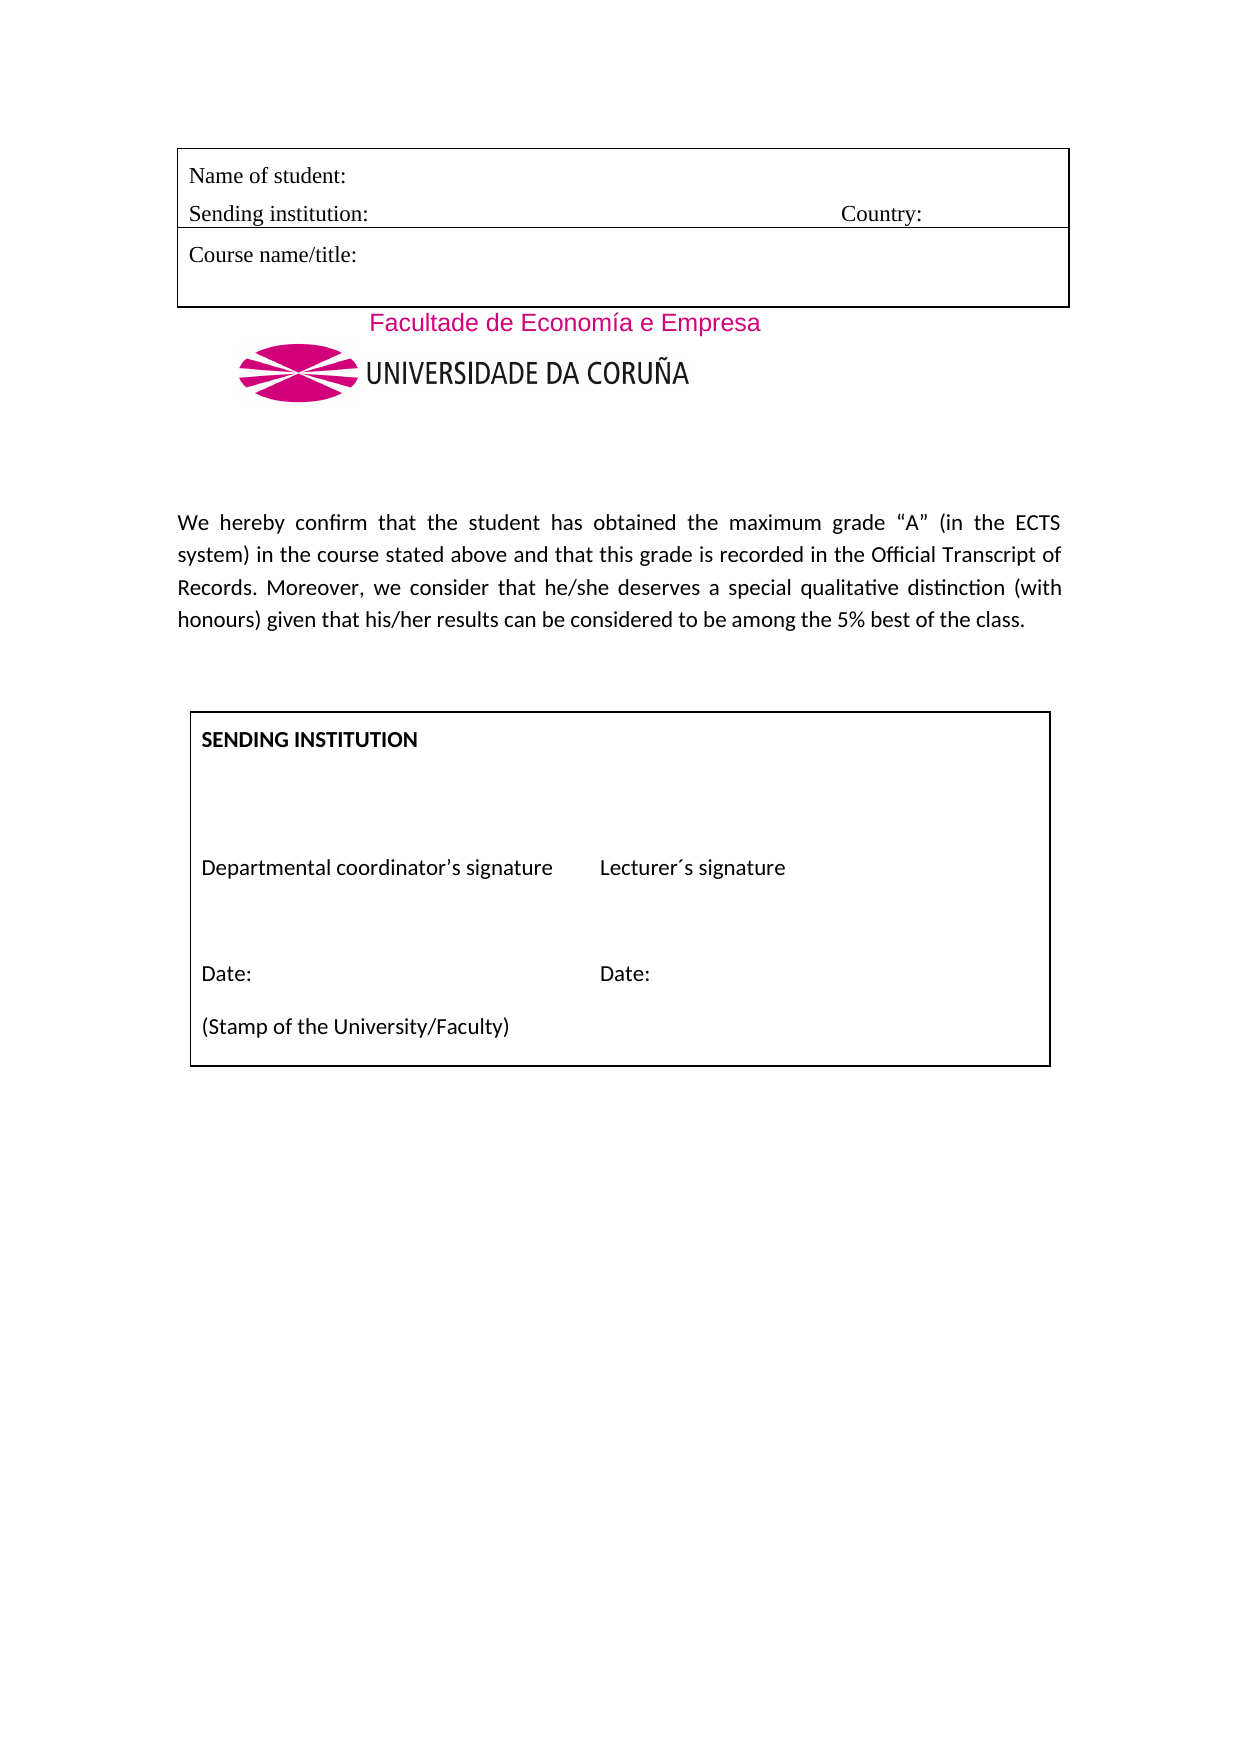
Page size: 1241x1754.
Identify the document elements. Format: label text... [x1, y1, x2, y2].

table_cell Lecturer´s signature Date: [589, 841, 1049, 1065]
table_cell Course name/title: [178, 228, 1068, 306]
table_header Name of student: Sending institution: Country: [178, 149, 1068, 227]
table_cell Departmental coordinator’s signature Date: (Stamp of the University/Faculty) [191, 841, 589, 1065]
text Facultade de Economía e Empresa [177, 308, 1063, 336]
picture [236, 340, 362, 406]
table_header SENDING INSTITUTION [191, 713, 1049, 841]
picture [366, 356, 691, 390]
text We hereby confirm that the student has obtained the maximum grade “A” (in the ECTS system) in the course stated above and that this grade is recorded in the Official Transcript of Records. Moreover, we consider that he/she deserves a special qualitative distinction (with honours) given that his/her results can be considered to be among the 5% best of the class. [177, 508, 1063, 633]
